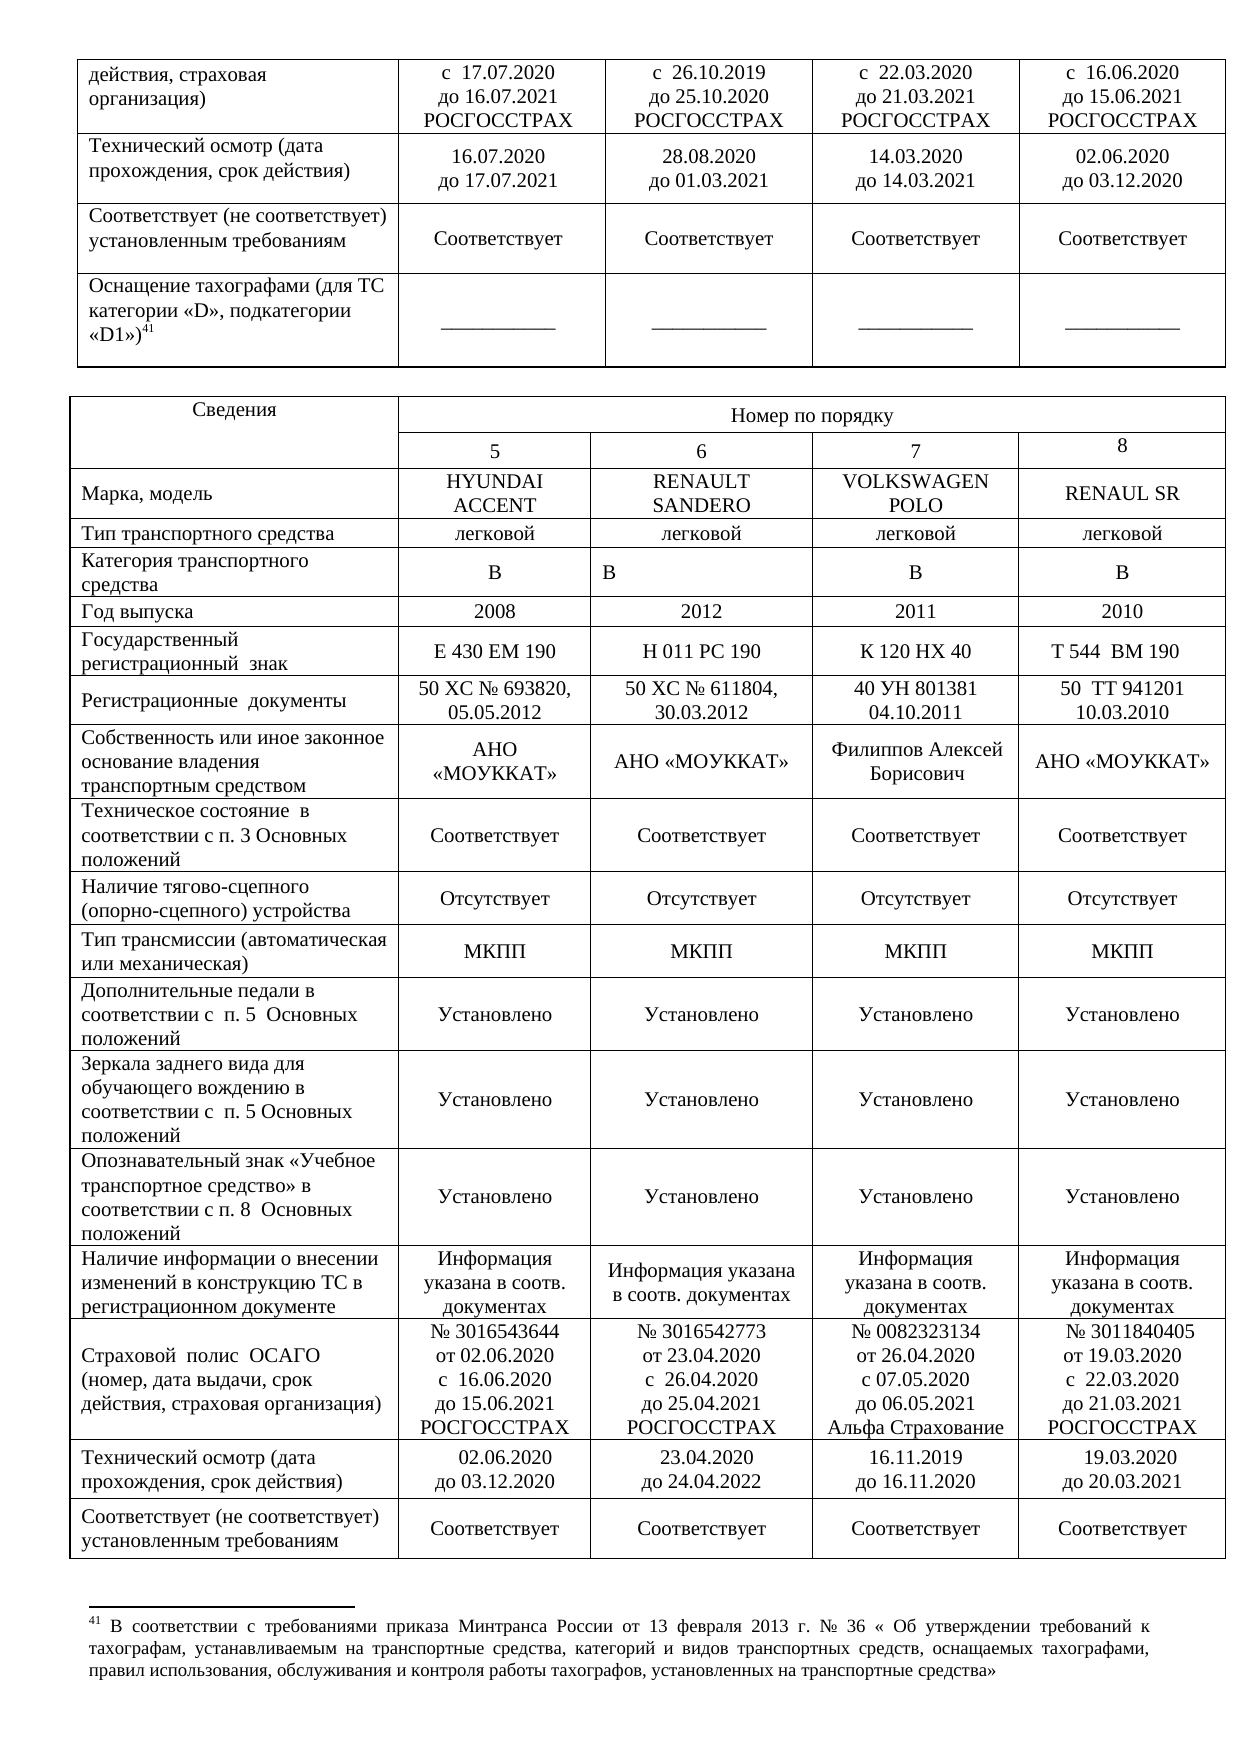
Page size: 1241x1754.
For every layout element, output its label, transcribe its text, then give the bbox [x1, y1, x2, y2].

table_cell В [1019, 548, 1225, 596]
table_cell Соответствует (не соответствует) установленным требованиям [71, 1499, 398, 1557]
table_cell К 120 НХ 40 [813, 627, 1018, 675]
table_cell 5 [399, 433, 590, 468]
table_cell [606, 60, 812, 132]
table_cell ___________ [1020, 274, 1225, 366]
table_cell Соответствует [591, 799, 812, 871]
table_cell 40 УН 801381 04.10.2011 [813, 676, 1018, 724]
table_cell 50 ТТ 941201 10.03.2010 [1019, 676, 1225, 724]
table_header Номер по порядку [399, 397, 1225, 432]
table_cell МКПП [1019, 925, 1225, 977]
table_cell Технический осмотр (дата прохождения, срок действия) [78, 134, 398, 202]
table_cell Н 011 РС 190 [591, 627, 812, 675]
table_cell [1020, 60, 1225, 132]
table_cell ___________ [606, 274, 812, 366]
table_cell МКПП [591, 925, 812, 977]
table_cell Информация указана в соотв. документах [1019, 1246, 1225, 1318]
table_cell 23.04.2020 до 24.04.2022 [591, 1440, 812, 1498]
table_cell Соответствует (не соответствует) установленным требованиям [78, 204, 398, 272]
table_cell 2010 [1019, 597, 1225, 626]
table_cell Установлено [813, 1051, 1018, 1147]
table_cell Марка, модель [71, 469, 398, 517]
table_cell Установлено [813, 1149, 1018, 1245]
table_cell Отсутствует [813, 872, 1018, 924]
table_cell ___________ [399, 274, 605, 366]
table_cell Категория транспортного средства [71, 548, 398, 596]
table_cell Отсутствует [399, 872, 590, 924]
table_cell № 3016542773 от 23.04.2020 с 26.04.2020 до 25.04.2021 РОСГОССТРАХ [591, 1319, 812, 1439]
table_cell легковой [591, 519, 812, 547]
table_cell 28.08.2020 до 01.03.2021 [606, 134, 812, 202]
table_cell Собственность или иное законное основание владения транспортным средством [71, 725, 398, 797]
table_cell Информация указана в соотв. документах [591, 1246, 812, 1318]
table_cell 14.03.2020 до 14.03.2021 [813, 134, 1019, 202]
table_cell Соответствует [606, 204, 812, 272]
table_cell Установлено [1019, 1051, 1225, 1147]
table_cell Техническое состояние в соответствии с п. 3 Основных положений [71, 799, 398, 871]
table_cell 6 [591, 433, 812, 468]
table_cell № 3016543644 от 02.06.2020 с 16.06.2020 до 15.06.2021 РОСГОССТРАХ [399, 1319, 590, 1439]
table_cell легковой [813, 519, 1018, 547]
table_cell Установлено [399, 1051, 590, 1147]
table_cell 2012 [591, 597, 812, 626]
table_cell 19.03.2020 до 20.03.2021 [1019, 1440, 1225, 1498]
table_cell Установлено [1019, 1149, 1225, 1245]
table_cell Установлено [399, 1149, 590, 1245]
table_cell Отсутствует [591, 872, 812, 924]
table_cell Е 430 ЕМ 190 [399, 627, 590, 675]
table_cell Соответствует [813, 1499, 1018, 1557]
table_cell Страховой полис ОСАГО (номер, дата выдачи, срок действия, страховая организация) [71, 1319, 398, 1439]
table_cell Соответствует [399, 204, 605, 272]
table_cell 2008 [399, 597, 590, 626]
table_cell HYUNDAI ACCENT [399, 469, 590, 517]
table_cell В [591, 548, 812, 596]
table_cell Зеркала заднего вида для обучающего вождению в соответствии с п. 5 Основных положений [71, 1051, 398, 1147]
table_cell 7 [813, 433, 1018, 468]
table_cell В [813, 548, 1018, 596]
table_cell Установлено [1019, 978, 1225, 1050]
table_cell Соответствует [1020, 204, 1225, 272]
table_cell Технический осмотр (дата прохождения, срок действия) [71, 1440, 398, 1498]
table_cell Год выпуска [71, 597, 398, 626]
table_cell Установлено [813, 978, 1018, 1050]
table_cell 50 ХС № 611804, 30.03.2012 [591, 676, 812, 724]
table_cell Информация указана в соотв. документах [813, 1246, 1018, 1318]
table_cell Т 544 ВМ 190 [1019, 627, 1225, 675]
table_cell Соответствует [813, 204, 1019, 272]
table_cell 8 [1019, 433, 1225, 468]
table_cell Установлено [399, 978, 590, 1050]
table_cell RENAULT SANDERO [591, 469, 812, 517]
table_cell АНО «МОУККАТ» [399, 725, 590, 797]
table_cell Наличие тягово-сцепного (опорно-сцепного) устройства [71, 872, 398, 924]
table_cell Установлено [591, 978, 812, 1050]
table_cell 16.07.2020 до 17.07.2021 [399, 134, 605, 202]
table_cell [78, 60, 398, 132]
table_cell Информация указана в соотв. документах [399, 1246, 590, 1318]
table_cell Опознавательный знак «Учебное транспортное средство» в соответствии с п. 8 Основных положений [71, 1149, 398, 1245]
table_cell Соответствует [591, 1499, 812, 1557]
table_cell Соответствует [1019, 1499, 1225, 1557]
table_cell МКПП [399, 925, 590, 977]
table_cell Оснащение тахографами (для ТС категории «D», подкатегории «D1») [78, 274, 398, 366]
table_cell легковой [1019, 519, 1225, 547]
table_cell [813, 60, 1019, 132]
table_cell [399, 60, 605, 132]
table_cell В [399, 548, 590, 596]
table_cell Тип трансмиссии (автоматическая или механическая) [71, 925, 398, 977]
table_cell 02.06.2020 до 03.12.2020 [399, 1440, 590, 1498]
table_cell Соответствует [399, 799, 590, 871]
table_cell Государственный регистрационный знак [71, 627, 398, 675]
table_cell RENAUL SR [1019, 469, 1225, 517]
table_header Сведения [71, 397, 398, 468]
table_cell 2011 [813, 597, 1018, 626]
table_cell МКПП [813, 925, 1018, 977]
table_cell Установлено [591, 1149, 812, 1245]
table_cell Тип транспортного средства [71, 519, 398, 547]
table_cell ___________ [813, 274, 1019, 366]
table_cell 16.11.2019 до 16.11.2020 [813, 1440, 1018, 1498]
table_cell 02.06.2020 до 03.12.2020 [1020, 134, 1225, 202]
table_cell легковой [399, 519, 590, 547]
table_cell Соответствует [399, 1499, 590, 1557]
table_cell Дополнительные педали в соответствии с п. 5 Основных положений [71, 978, 398, 1050]
table_cell 50 ХС № 693820, 05.05.2012 [399, 676, 590, 724]
table_cell Регистрационные документы [71, 676, 398, 724]
table_cell № 0082323134 от 26.04.2020 с 07.05.2020 до 06.05.2021 Альфа Страхование [813, 1319, 1018, 1439]
table_cell Соответствует [1019, 799, 1225, 871]
table_cell АНО «МОУККАТ» [591, 725, 812, 797]
table_cell Соответствует [813, 799, 1018, 871]
table_cell АНО «МОУККАТ» [1019, 725, 1225, 797]
table_cell № 3011840405 от 19.03.2020 с 22.03.2020 до 21.03.2021 РОСГОССТРАХ [1019, 1319, 1225, 1439]
table_cell Установлено [591, 1051, 812, 1147]
table_cell Наличие информации о внесении изменений в конструкцию ТС в регистрационном документе [71, 1246, 398, 1318]
table_cell Отсутствует [1019, 872, 1225, 924]
table_cell Филиппов Алексей Борисович [813, 725, 1018, 797]
table_cell VOLKSWAGEN POLO [813, 469, 1018, 517]
